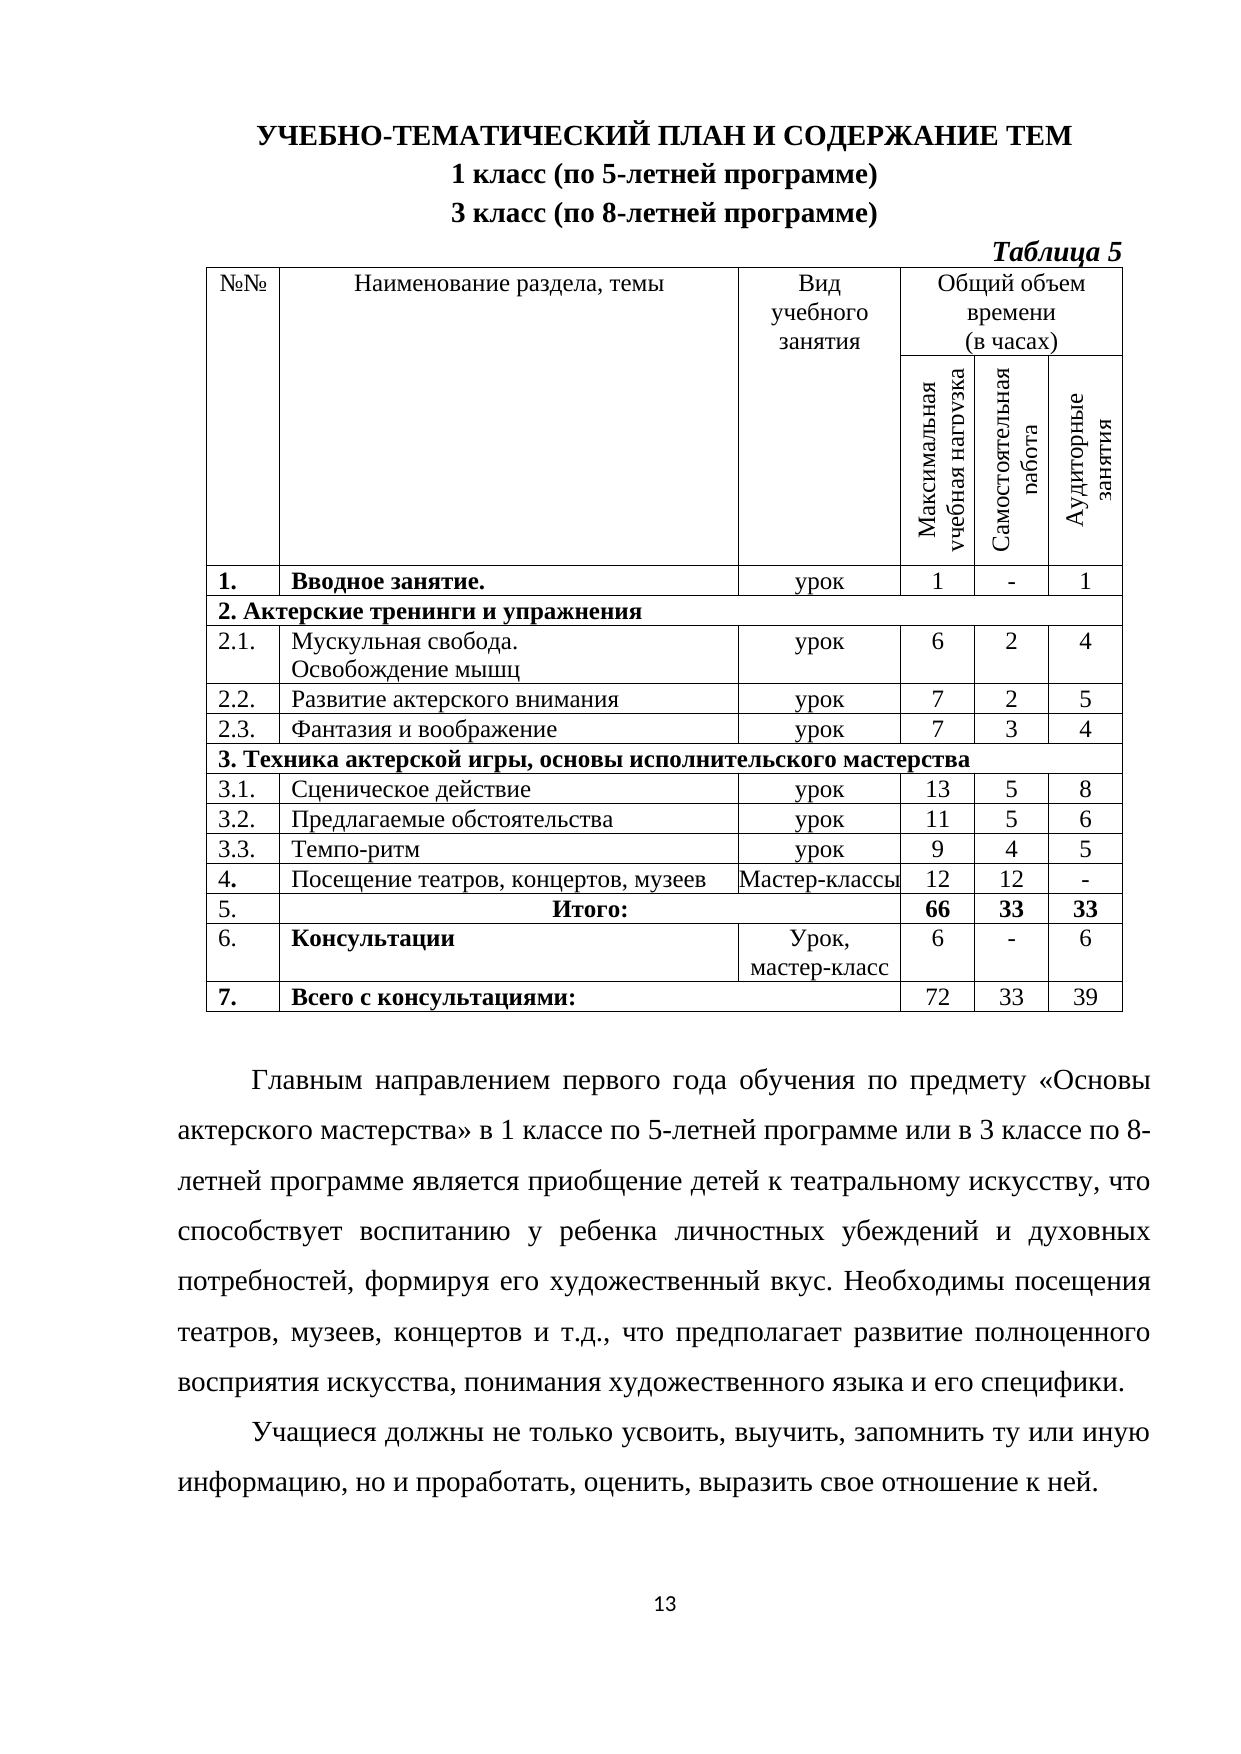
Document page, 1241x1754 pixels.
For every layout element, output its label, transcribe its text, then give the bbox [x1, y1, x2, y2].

table_cell урок [739, 774, 900, 803]
table_cell 4. [207, 864, 279, 893]
table_cell 2 [975, 626, 1048, 683]
table_cell 9 [901, 834, 974, 863]
table_cell Посещение театров, концертов, музеев [280, 864, 738, 893]
text Учащиеся должны не только усвоить, выучить, запомнить ту или иную информацию, но и проработать, оценить, выразить свое отношение к ней. [177, 1414, 1152, 1498]
table_cell 5 [1049, 834, 1122, 863]
table_cell - [1049, 864, 1122, 893]
table_cell 5. [207, 894, 279, 922]
table_header Вид учебного занятия [739, 268, 900, 565]
table_cell Вводное занятие. [280, 566, 738, 595]
table_cell Мускульная свобода. Освобождение мышц [280, 626, 738, 683]
table_cell 12 [901, 864, 974, 893]
table_cell 66 [901, 894, 974, 922]
table_cell 72 [901, 982, 974, 1011]
text 1 класс (по 5-летней программе) [177, 157, 1152, 190]
table_cell 4 [975, 834, 1048, 863]
table_cell Консультации [280, 924, 738, 981]
table_cell 6 [901, 626, 974, 683]
text Главным направлением первого года обучения по предмету «Основы актерского мастерства» в 1 классе по 5-летней программе или в 3 классе по 8-летней программе является приобщение детей к театральному искусству, что способствует воспитанию у ребенка личностных убеждений и духовных потребностей, формируя его художественный вкус. Необходимы посещения театров, музеев, концертов и т.д., что предполагает развитие полноценного восприятия искусства, понимания художественного языка и его специфики. [177, 1062, 1152, 1397]
table_cell урок [739, 834, 900, 863]
table_cell Развитие актерского внимания [280, 684, 738, 713]
table_cell 1 [1049, 566, 1122, 595]
table_cell 3.1. [207, 774, 279, 803]
table_cell Темпо-ритм [280, 834, 738, 863]
table_cell 33 [975, 982, 1048, 1011]
table_cell 3.3. [207, 834, 279, 863]
table_cell Урок, мастер-класс [739, 924, 900, 981]
table_cell 4 [1049, 626, 1122, 683]
table_cell 5 [975, 774, 1048, 803]
table_cell 6 [901, 924, 974, 981]
table_cell 39 [1049, 982, 1122, 1011]
table_cell 7 [901, 684, 974, 713]
table_cell 3. Техника актерской игры, основы исполнительского мастерства [207, 744, 1122, 773]
table_cell 1 [901, 566, 974, 595]
text 3 класс (по 8-летней программе) [177, 195, 1152, 229]
table_cell 13 [901, 774, 974, 803]
text Таблица 5 [177, 234, 1122, 267]
table_cell Аудиторные занятия [1049, 356, 1122, 565]
table_cell 2 [975, 684, 1048, 713]
table_cell Предлагаемые обстоятельства [280, 804, 738, 833]
table_cell 7 [901, 714, 974, 743]
table_cell 6. [207, 924, 279, 981]
table_cell 3.2. [207, 804, 279, 833]
table_cell - [975, 566, 1048, 595]
text УЧЕБНО-ТЕМАТИЧЕСКИЙ ПЛАН И СОДЕРЖАНИЕ ТЕМ [177, 118, 1152, 152]
table_cell 1. [207, 566, 279, 595]
table_cell 5 [1049, 684, 1122, 713]
table_cell 8 [1049, 774, 1122, 803]
table_cell 11 [901, 804, 974, 833]
table_cell 12 [975, 864, 1048, 893]
table_cell 7. [207, 982, 279, 1011]
table_cell Самостоятельная работа [975, 356, 1048, 565]
table_cell Итого: [280, 894, 900, 922]
table_cell 2. Актерские тренинги и упражнения [207, 596, 1122, 625]
table_cell Всего с консультациями: [280, 982, 900, 1011]
table_cell 4 [1049, 714, 1122, 743]
table_cell урок [739, 684, 900, 713]
table_cell - [975, 924, 1048, 981]
table_cell урок [739, 626, 900, 683]
table_cell Мастер-классы [739, 864, 900, 893]
table_cell 33 [1049, 894, 1122, 922]
table_cell 33 [975, 894, 1048, 922]
table_cell Фантазия и воображение [280, 714, 738, 743]
table_cell 2.3. [207, 714, 279, 743]
table_cell урок [739, 566, 900, 595]
table_cell 5 [975, 804, 1048, 833]
table_cell Максимальная учебная нагрузка [901, 356, 974, 565]
table_cell 3 [975, 714, 1048, 743]
table_cell Сценическое действие [280, 774, 738, 803]
table_cell урок [739, 804, 900, 833]
table_cell 6 [1049, 924, 1122, 981]
table_header Общий объем времени (в часах) [901, 268, 1122, 354]
table_header №№ [207, 268, 279, 565]
table_cell 6 [1049, 804, 1122, 833]
table_cell 2.1. [207, 626, 279, 683]
table_cell урок [739, 714, 900, 743]
table_cell 2.2. [207, 684, 279, 713]
table_header Наименование раздела, темы [280, 268, 738, 565]
